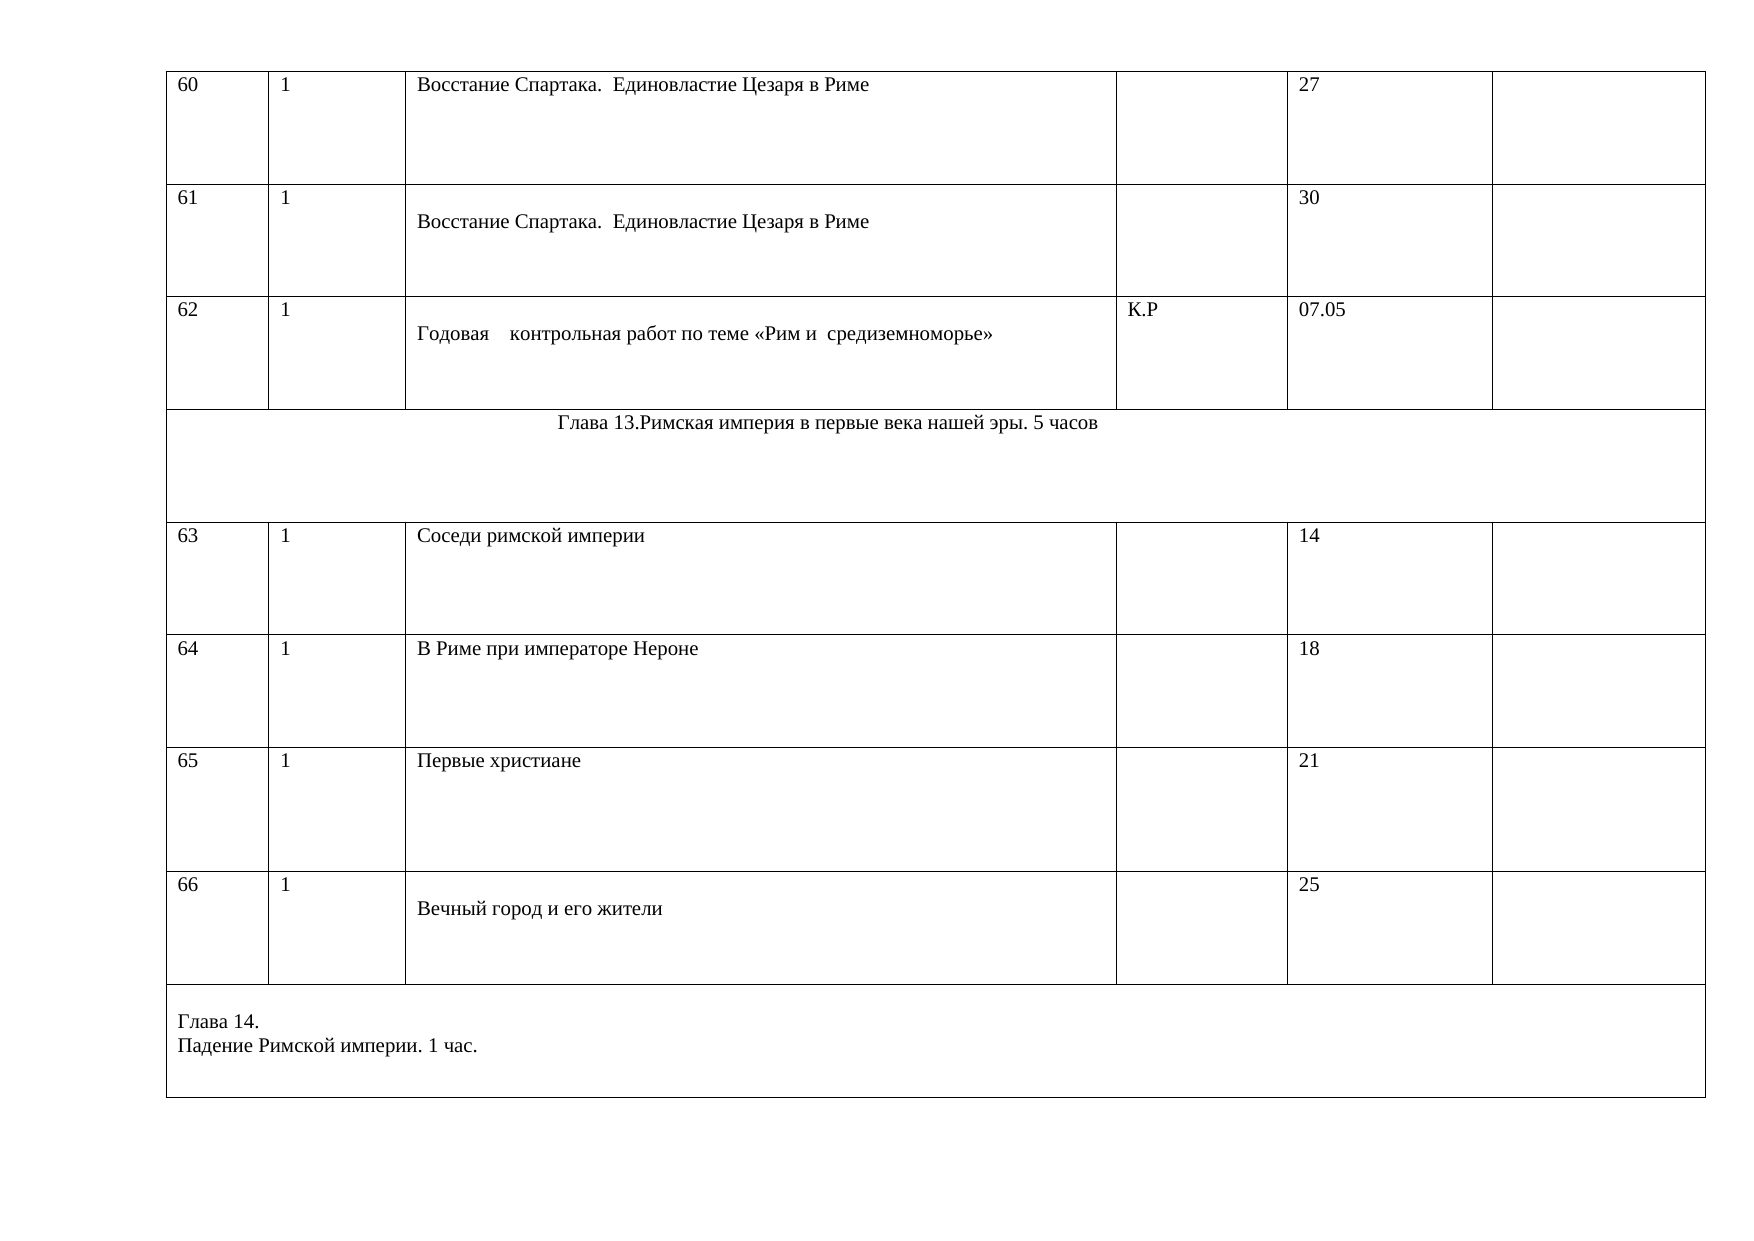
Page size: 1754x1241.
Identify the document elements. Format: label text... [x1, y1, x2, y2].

table_cell Восстание Спартака. Единовластие Цезаря в Риме [406, 72, 1116, 183]
table_cell [1493, 872, 1705, 984]
table_cell 63 [167, 523, 268, 634]
table_cell [1493, 297, 1705, 409]
table_cell 65 [167, 748, 268, 871]
table_cell 66 [167, 872, 268, 984]
table_cell [1493, 72, 1705, 183]
table_cell Вечный город и его жители [406, 872, 1116, 984]
table_cell 27 [1288, 72, 1492, 183]
table_cell 18 [1288, 635, 1492, 747]
table_cell 64 [167, 635, 268, 747]
table_cell [1493, 748, 1705, 871]
table_cell 1 [269, 635, 405, 747]
table_cell 07.05 [1288, 297, 1492, 409]
table_cell [1493, 523, 1705, 634]
table_cell 1 [269, 872, 405, 984]
table_cell [1493, 635, 1705, 747]
table_cell 61 [167, 185, 268, 296]
table_cell 30 [1288, 185, 1492, 296]
table_cell [1117, 72, 1287, 183]
table_cell 62 [167, 297, 268, 409]
table_cell 14 [1288, 523, 1492, 634]
table_cell [1117, 748, 1287, 871]
table_cell Глава 14. Падение Римской империи. 1 час. [167, 985, 1705, 1097]
table_cell В Риме при императоре Нероне [406, 635, 1116, 747]
table_cell К.Р [1117, 297, 1287, 409]
table_cell 21 [1288, 748, 1492, 871]
table_cell 60 [167, 72, 268, 183]
table_cell [1117, 635, 1287, 747]
table_cell [1117, 523, 1287, 634]
table_cell [1117, 872, 1287, 984]
table_cell Первые христиане [406, 748, 1116, 871]
table_cell 1 [269, 297, 405, 409]
table_cell 25 [1288, 872, 1492, 984]
table_cell Глава 13.Римская империя в первые века нашей эры. 5 часов [167, 410, 1705, 522]
table_cell Восстание Спартака. Единовластие Цезаря в Риме [406, 185, 1116, 296]
table_cell [1493, 185, 1705, 296]
table_cell Годовая контрольная работ по теме «Рим и средиземноморье» [406, 297, 1116, 409]
table_cell 1 [269, 185, 405, 296]
table_cell 1 [269, 523, 405, 634]
table_cell 1 [269, 72, 405, 183]
table_cell 1 [269, 748, 405, 871]
table_cell Соседи римской империи [406, 523, 1116, 634]
table_cell [1117, 185, 1287, 296]
